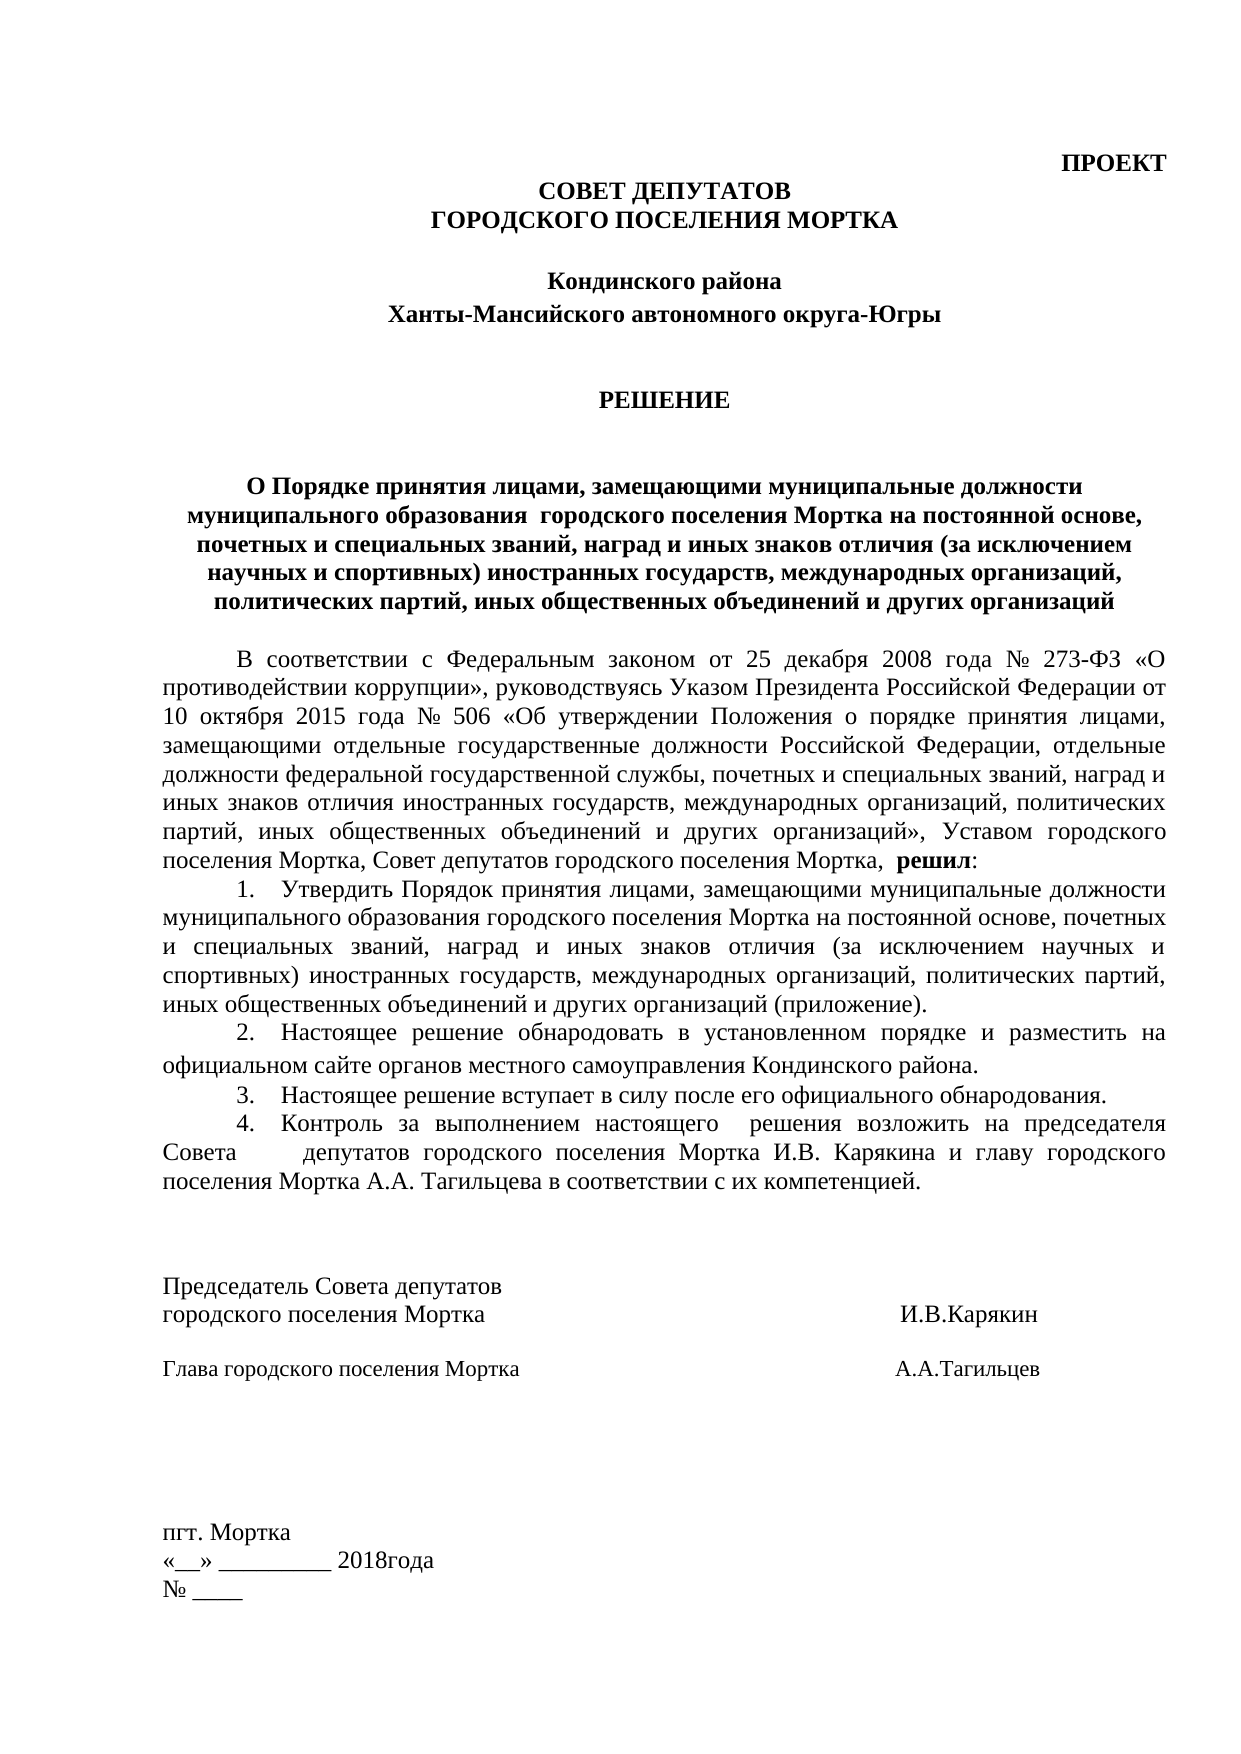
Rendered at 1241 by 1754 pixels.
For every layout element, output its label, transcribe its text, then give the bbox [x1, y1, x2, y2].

text В соответствии с Федеральным законом от 25 декабря 2008 года № 273-ФЗ «О противодействии коррупции», руководствуясь Указом Президента Российской Федерации от 10 октября 2015 года № 506 «Об утверждении Положения о порядке принятия лицами, замещающими отдельные государственные должности Российской Федерации, отдельные должности федеральной государственной службы, почетных и специальных званий, наград и иных знаков отличия иностранных государств, международных организаций, политических партий, иных общественных объединений и других организаций», Уставом городского поселения Мортка, Совет депутатов городского поселения Мортка, решил: [162, 644, 1167, 874]
text Ханты-Мансийского автономного округа-Югры [162, 299, 1167, 328]
text СОВЕТ ДЕПУТАТОВ [162, 176, 1167, 205]
text ПРОЕКТ [162, 148, 1167, 176]
list Настоящее решение обнародовать в установленном порядке и разместить на официальном сайте органов местного самоуправления Кондинского района. [162, 1017, 1166, 1080]
text ГОРОДСКОГО ПОСЕЛЕНИЯ МОРТКА [162, 205, 1167, 234]
text городского поселения Мортка И.В.Карякин [162, 1299, 1167, 1328]
list Настоящее решение вступает в силу после его официального обнародования. [162, 1080, 1166, 1108]
text № ____ [162, 1574, 1167, 1603]
text Председатель Совета депутатов [162, 1271, 1167, 1299]
list Утвердить Порядок принятия лицами, замещающими муниципальные должности муниципального образования городского поселения Мортка на постоянной основе, почетных и специальных званий, наград и иных знаков отличия (за исключением научных и спортивных) иностранных государств, международных организаций, политических партий, иных общественных объединений и других организаций (приложение). [162, 874, 1166, 1017]
text Глава городского поселения Мортка А.А.Тагильцев [162, 1354, 1167, 1381]
list Контроль за выполнением настоящего решения возложить на председателя Совета депутатов городского поселения Мортка И.В. Карякина и главу городского поселения Мортка А.А. Тагильцева в соответствии с их компетенцией. [162, 1108, 1166, 1195]
subtitle РЕШЕНИЕ [162, 385, 1167, 414]
text «__» _________ 2018года [162, 1546, 1167, 1574]
text Кондинского района [162, 266, 1167, 295]
text пгт. Мортка [162, 1517, 1167, 1546]
text О Порядке принятия лицами, замещающими муниципальные должности муниципального образования городского поселения Мортка на постоянной основе, почетных и специальных званий, наград и иных знаков отличия (за исключением научных и спортивных) иностранных государств, международных организаций, политических партий, иных общественных объединений и других организаций [162, 471, 1167, 615]
